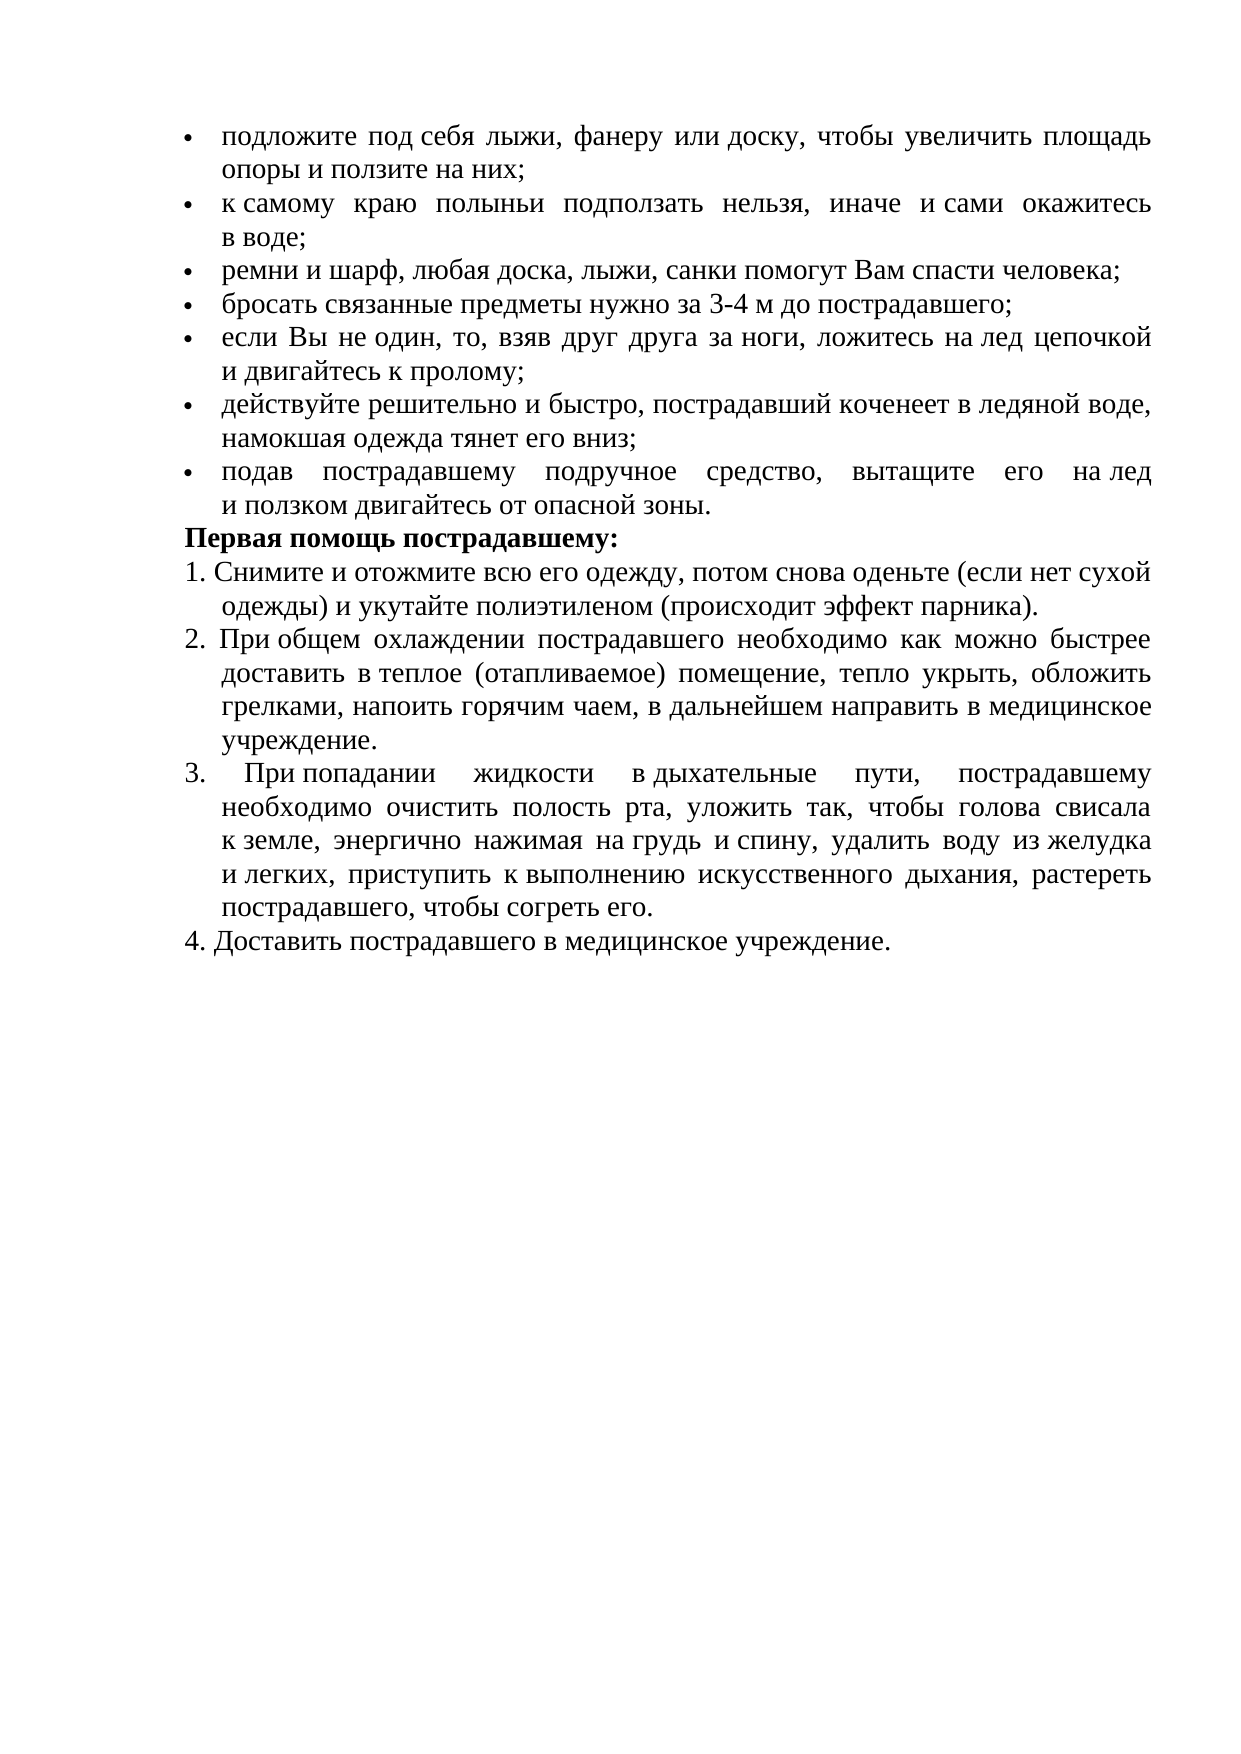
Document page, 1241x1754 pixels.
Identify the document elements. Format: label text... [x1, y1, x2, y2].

list подав пострадавшему подручное средство, вытащите его на лед и ползком двигайтесь от опасной зоны. [184, 453, 1152, 521]
list если Вы не один, то, взяв друг друга за ноги, ложитесь на лед цепочкой и двигайтесь к пролому; [184, 319, 1152, 386]
text 3. При попадании жидкости в дыхательные пути, пострадавшему необходимо очистить полость рта, уложить так, чтобы голова свисала к земле, энергично нажимая на грудь и спину, удалить воду из желудка и легких, приступить к выполнению искусственного дыхания, растереть пострадавшего, чтобы согреть его. [184, 755, 1152, 923]
text 4. Доставить пострадавшего в медицинское учреждение. [184, 923, 1152, 957]
list подложите под себя лыжи, фанеру или доску, чтобы увеличить площадь опоры и ползите на них; [184, 118, 1152, 185]
list бросать связанные предметы нужно за 3-4 м до пострадавшего; [184, 286, 1152, 319]
list действуйте решительно и быстро, пострадавший коченеет в ледяной воде, намокшая одежда тянет его вниз; [184, 386, 1152, 453]
list к самому краю полыньи подползать нельзя, иначе и сами окажитесь в воде; [184, 185, 1152, 252]
text Первая помощь пострадавшему: [184, 521, 1152, 554]
text 1. Снимите и отожмите всю его одежду, потом снова оденьте (если нет сухой одежды) и укутайте полиэтиленом (происходит эффект парника). [184, 554, 1152, 621]
text 2. При общем охлаждении пострадавшего необходимо как можно быстрее доставить в теплое (отапливаемое) помещение, тепло укрыть, обложить грелками, напоить горячим чаем, в дальнейшем направить в медицинское учреждение. [184, 621, 1152, 755]
list ремни и шарф, любая доска, лыжи, санки помогут Вам спасти человека; [184, 252, 1152, 286]
